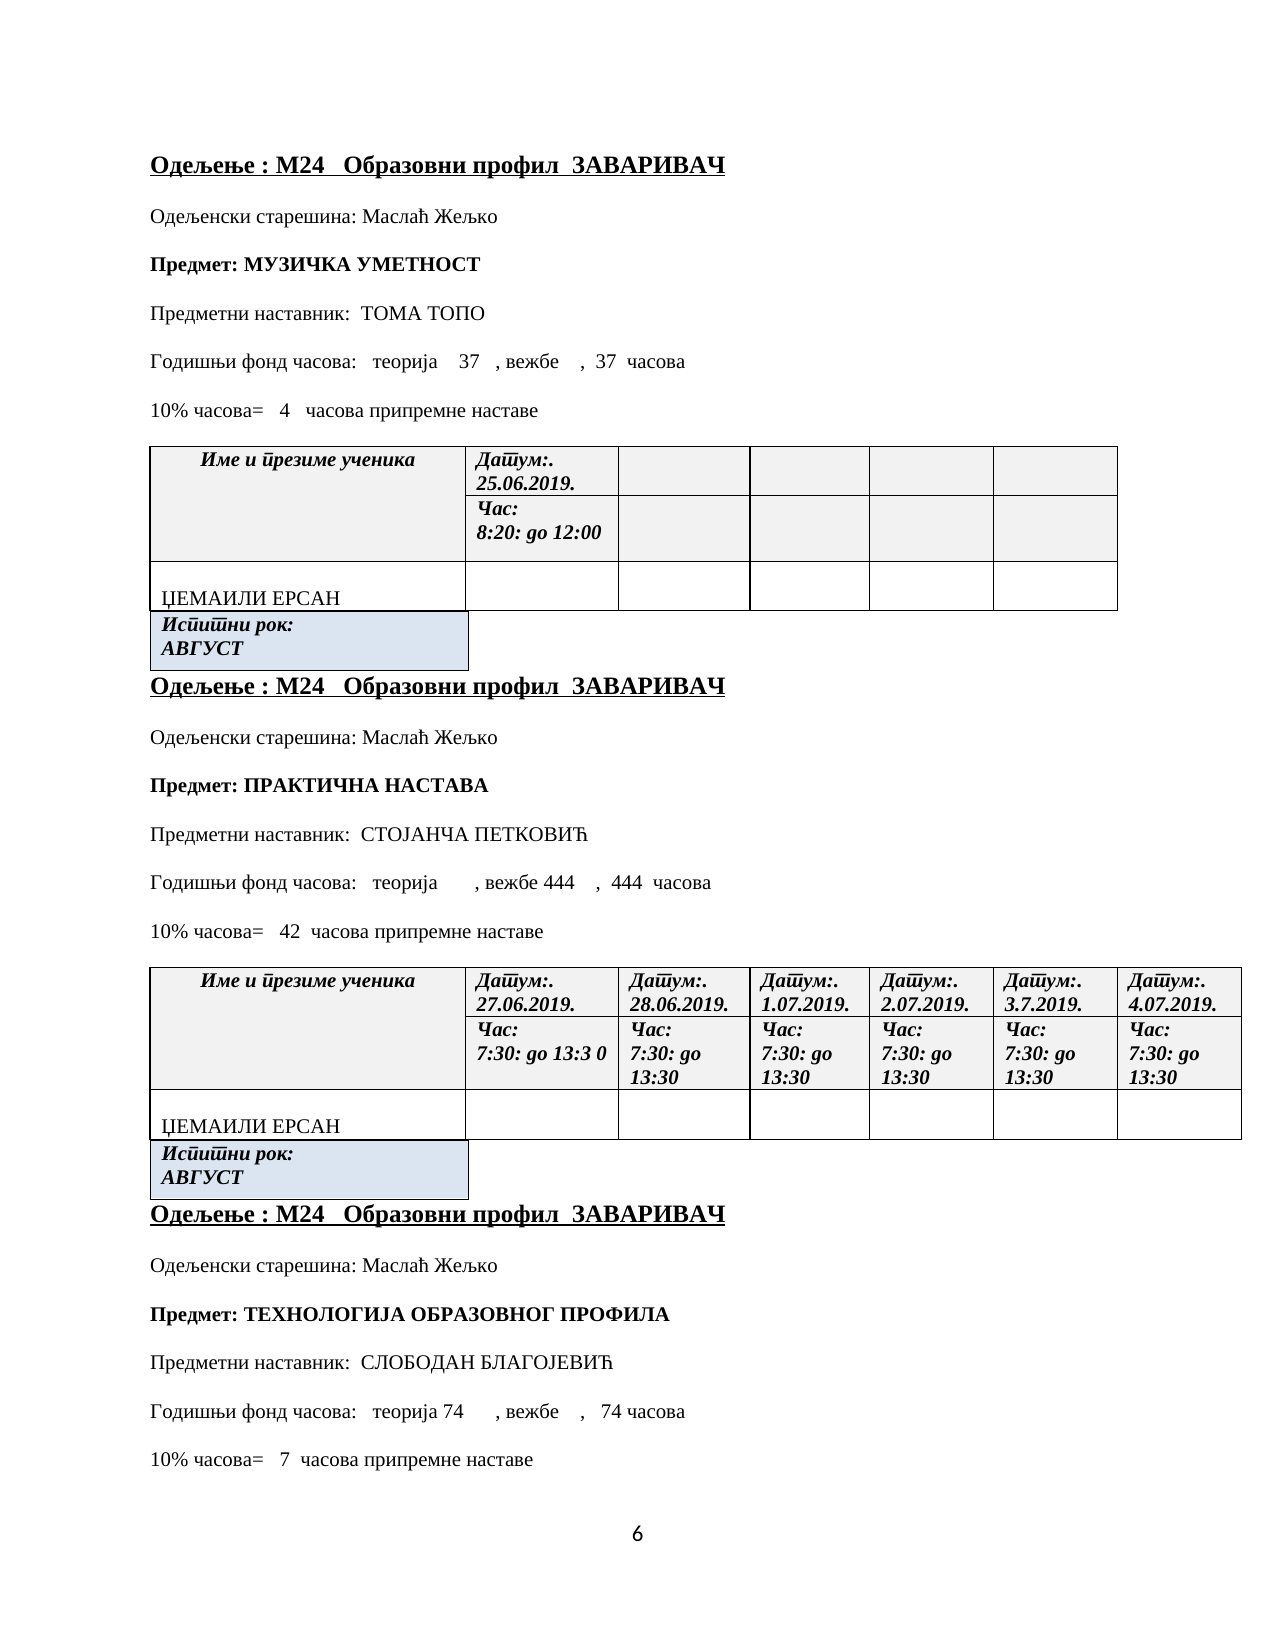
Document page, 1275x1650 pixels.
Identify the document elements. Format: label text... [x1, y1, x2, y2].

table_cell [1118, 1090, 1241, 1138]
table_cell [466, 1090, 618, 1138]
table_cell [466, 562, 618, 610]
table_cell [870, 562, 993, 610]
text Предмет: МУЗИЧКА УМЕТНОСТ [150, 252, 1125, 276]
table_header Датум:. 1.07.2019. [751, 968, 869, 1016]
table_header Име и презиме ученика [151, 447, 465, 561]
table_cell [619, 1090, 749, 1138]
table_header [619, 447, 749, 495]
table_header Датум:. 28.06.2019. [619, 968, 749, 1016]
table_header Име и презиме ученика [151, 968, 465, 1089]
table_cell ЏЕМАИЛИ ЕРСАН [151, 562, 465, 610]
table_cell [619, 562, 749, 610]
text Предмет: ТЕХНОЛОГИЈА ОБРАЗОВНОГ ПРОФИЛА [150, 1302, 1125, 1326]
table_cell [994, 562, 1117, 610]
table_header Датум:. 25.06.2019. [466, 447, 618, 495]
text Годишњи фонд часова: теорија , вежбе 444 , 444 часова [150, 870, 1125, 894]
table_cell Час: 7:30: до 13:3 0 [466, 1017, 618, 1089]
table_header [994, 447, 1117, 495]
table_header Датум:. 27.06.2019. [466, 968, 618, 1016]
table_cell [751, 1090, 869, 1138]
table_header Датум:. 3.7.2019. [994, 968, 1117, 1016]
text Одељење : М24 Образовни профил ЗАВАРИВАЧ [150, 671, 1125, 700]
table_header [870, 447, 993, 495]
text Одељење : М24 Образовни профил ЗАВАРИВАЧ [150, 150, 1125, 179]
table_cell [751, 562, 869, 610]
table_header Датум:. 2.07.2019. [870, 968, 993, 1016]
table_header Испитни рок: АВГУСТ [151, 612, 468, 670]
text Предмет: ПРАКТИЧНА НАСТАВА [150, 773, 1125, 797]
text Предметни наставник: СТОЈАНЧА ПЕТКОВИЋ [150, 822, 1125, 846]
table_cell Час: 8:20: до 12:00 [466, 496, 618, 561]
table_cell [994, 496, 1117, 561]
text 10% часова= 7 часова припремне наставе [150, 1447, 1125, 1471]
table_header Испитни рок: АВГУСТ [151, 1141, 468, 1198]
table_cell Час: 7:30: до 13:30 [870, 1017, 993, 1089]
text Предметни наставник: ТОМА ТОПО [150, 301, 1125, 325]
text Одељенски старешина: Маслаћ Жељко [150, 204, 1125, 228]
table_cell [619, 496, 749, 561]
text Одељенски старешина: Маслаћ Жељко [150, 725, 1125, 749]
text Одељенски старешина: Маслаћ Жељко [150, 1253, 1125, 1277]
text Годишњи фонд часова: теорија 74 , вежбе , 74 часова [150, 1399, 1125, 1423]
table_cell ЏЕМАИЛИ ЕРСАН [151, 1090, 465, 1138]
text Годишњи фонд часова: теорија 37 , вежбе , 37 часова [150, 349, 1125, 373]
text Предметни наставник: СЛОБОДАН БЛАГОЈЕВИЋ [150, 1350, 1125, 1374]
text 10% часова= 4 часова припремне наставе [150, 398, 1125, 422]
table_cell Час: 7:30: до 13:30 [1118, 1017, 1241, 1089]
table_cell [870, 496, 993, 561]
table_cell Час: 7:30: до 13:30 [994, 1017, 1117, 1089]
table_cell [994, 1090, 1117, 1138]
table_cell [870, 1090, 993, 1138]
table_cell [751, 496, 869, 561]
table_header Датум:. 4.07.2019. [1118, 968, 1241, 1016]
table_cell Час: 7:30: до 13:30 [619, 1017, 749, 1089]
text Одељење : М24 Образовни профил ЗАВАРИВАЧ [150, 1199, 1125, 1228]
text 10% часова= 42 часова припремне наставе [150, 918, 1125, 943]
table_cell Час: 7:30: до 13:30 [751, 1017, 869, 1089]
table_header [751, 447, 869, 495]
